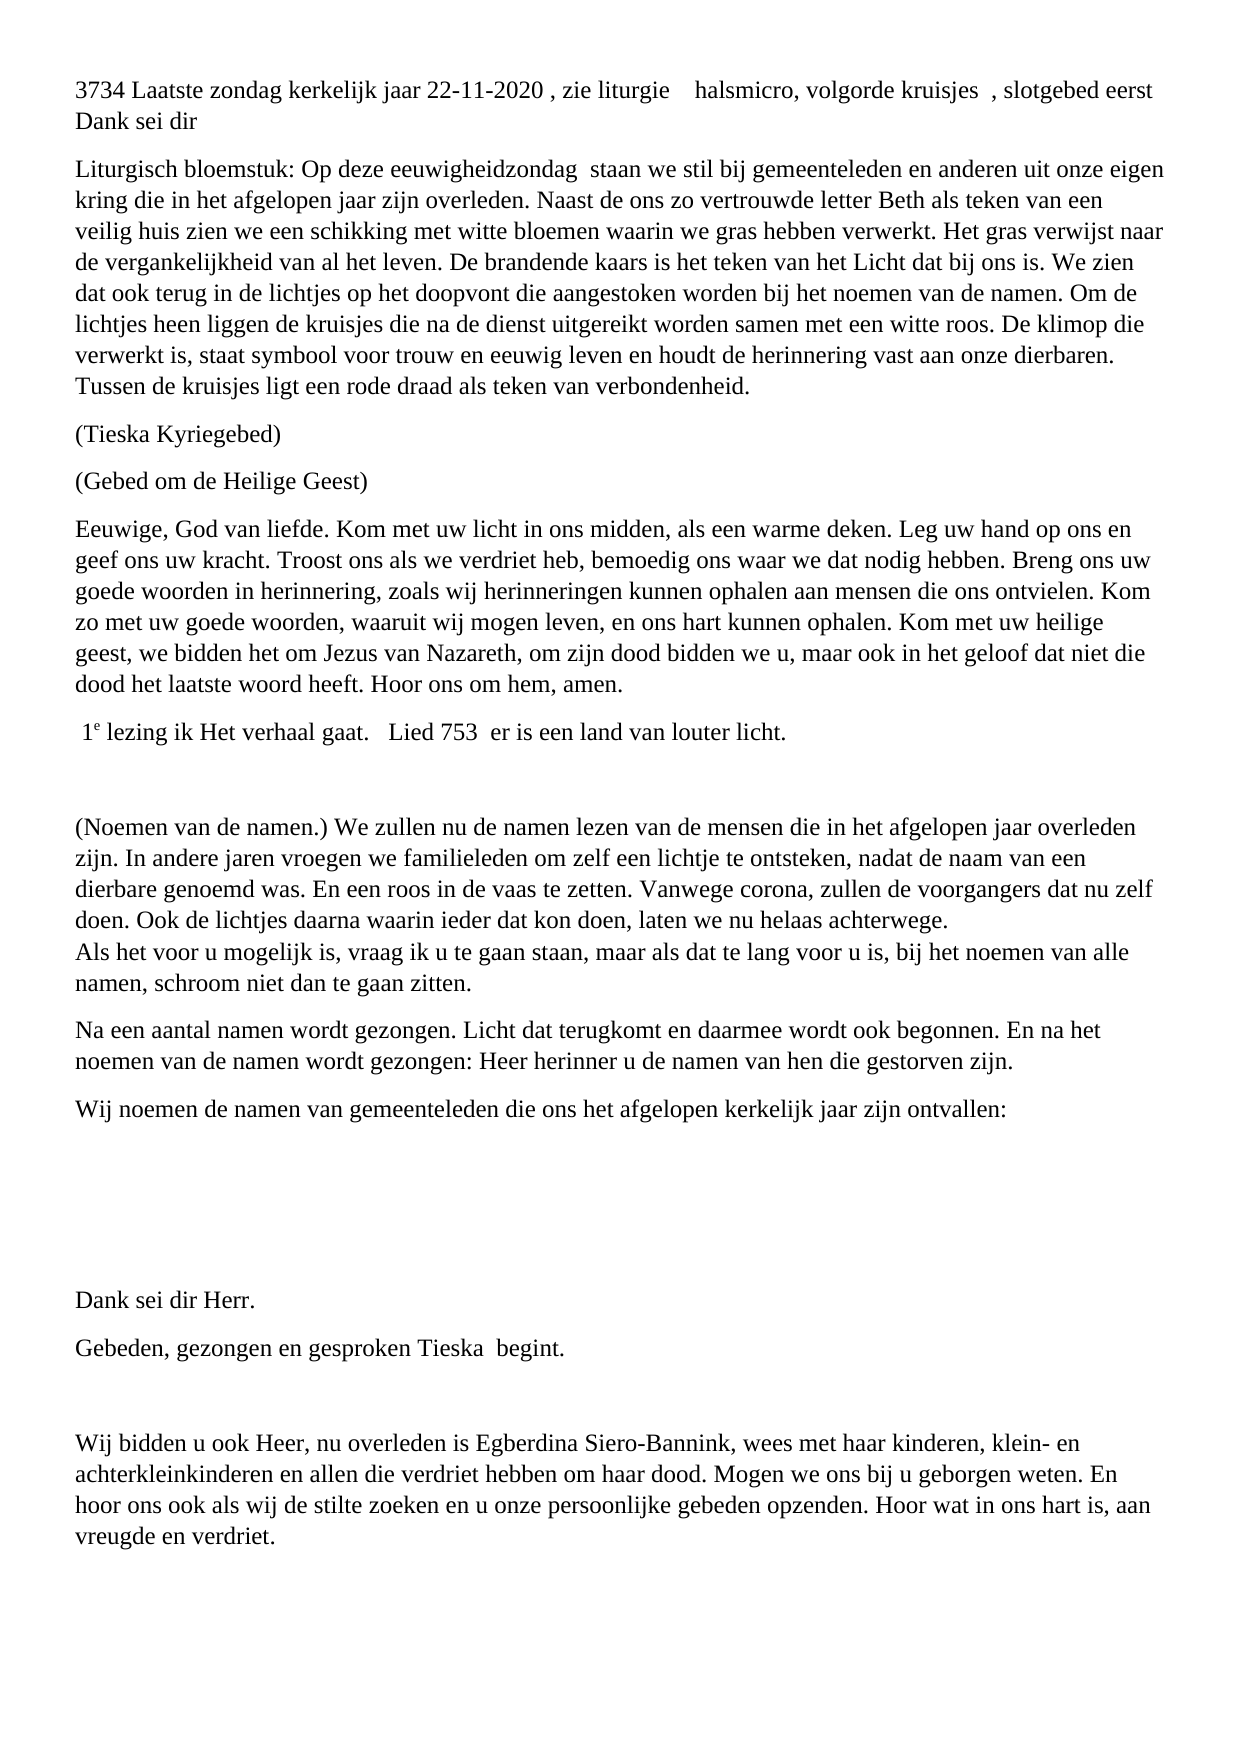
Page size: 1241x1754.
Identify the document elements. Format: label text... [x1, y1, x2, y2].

text Eeuwige, God van liefde. Kom met uw licht in ons midden, als een warme deken. Leg uw hand op ons en geef ons uw kracht. Troost ons als we verdriet heb, bemoedig ons waar we dat nodig hebben. Breng ons uw goede woorden in herinnering, zoals wij herinneringen kunnen ophalen aan mensen die ons ontvielen. Kom zo met uw goede woorden, waaruit wij mogen leven, en ons hart kunnen ophalen. Kom met uw heilige geest, we bidden het om Jezus van Nazareth, om zijn dood bidden we u, maar ook in het geloof dat niet die dood het laatste woord heeft. Hoor ons om hem, amen. [75, 514, 1165, 698]
text (Noemen van de namen.) We zullen nu de namen lezen van de mensen die in het afgelopen jaar overleden zijn. In andere jaren vroegen we familieleden om zelf een lichtje te ontsteken, nadat de naam van een dierbare genoemd was. En een roos in de vaas te zetten. Vanwege corona, zullen de voorgangers dat nu zelf doen. Ook de lichtjes daarna waarin ieder dat kon doen, laten we nu helaas achterwege. Als het voor u mogelijk is, vraag ik u te gaan staan, maar als dat te lang voor u is, bij het noemen van alle namen, schroom niet dan te gaan zitten. [75, 812, 1165, 996]
text (Gebed om de Heilige Geest) [75, 466, 1165, 495]
text 1e lezing ik Het verhaal gaat. Lied 753 er is een land van louter licht. [75, 717, 1165, 746]
text Wij bidden u ook Heer, nu overleden is Egberdina Siero-Bannink, wees met haar kinderen, klein- en achterkleinkinderen en allen die verdriet hebben om haar dood. Mogen we ons bij u geborgen weten. En hoor ons ook als wij de stilte zoeken en u onze persoonlijke gebeden opzenden. Hoor wat in ons hart is, aan vreugde en verdriet. [75, 1428, 1165, 1550]
text Wij noemen de namen van gemeenteleden die ons het afgelopen kerkelijk jaar zijn ontvallen: [75, 1094, 1165, 1123]
text Dank sei dir Herr. [75, 1285, 1165, 1314]
text Na een aantal namen wordt gezongen. Licht dat terugkomt en daarmee wordt ook begonnen. En na het noemen van de namen wordt gezongen: Heer herinner u de namen van hen die gestorven zijn. [75, 1015, 1165, 1075]
text Gebeden, gezongen en gesproken Tieska begint. [75, 1333, 1165, 1361]
text Liturgisch bloemstuk: Op deze eeuwigheidzondag staan we stil bij gemeenteleden en anderen uit onze eigen kring die in het afgelopen jaar zijn overleden. Naast de ons zo vertrouwde letter Beth als teken van een veilig huis zien we een schikking met witte bloemen waarin we gras hebben verwerkt. Het gras verwijst naar de vergankelijkheid van al het leven. De brandende kaars is het teken van het Licht dat bij ons is. We zien dat ook terug in de lichtjes op het doopvont die aangestoken worden bij het noemen van de namen. Om de lichtjes heen liggen de kruisjes die na de dienst uitgereikt worden samen met een witte roos. De klimop die verwerkt is, staat symbool voor trouw en eeuwig leven en houdt de herinnering vast aan onze dierbaren. Tussen de kruisjes ligt een rode draad als teken van verbondenheid. [75, 154, 1165, 400]
text (Tieska Kyriegebed) [75, 419, 1165, 447]
text 3734 Laatste zondag kerkelijk jaar 22-11-2020 , zie liturgie halsmicro, volgorde kruisjes , slotgebed eerst Dank sei dir [75, 75, 1165, 135]
